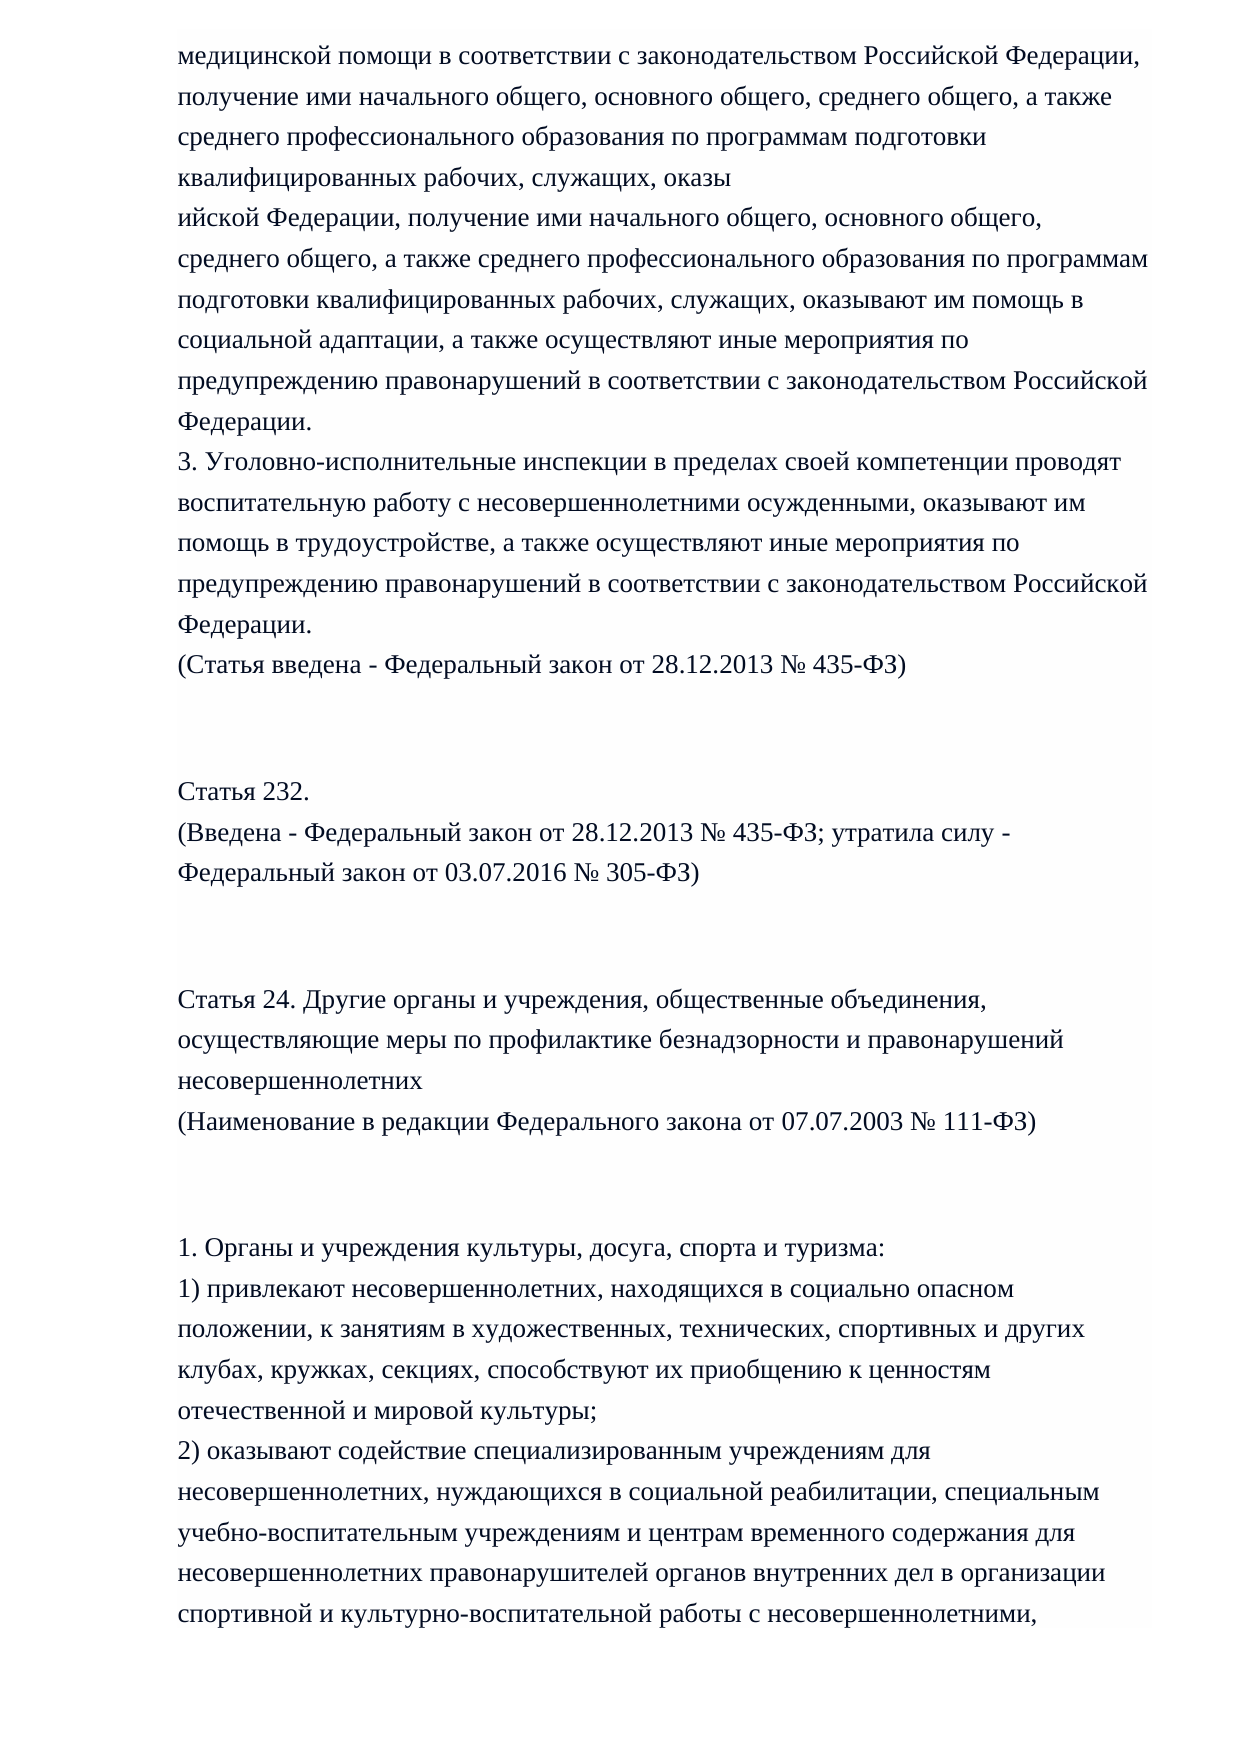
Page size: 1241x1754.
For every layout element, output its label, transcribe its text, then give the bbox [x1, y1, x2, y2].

text ийской Федерации, получение ими начального общего, основного общего, среднего общего, а также среднего профессионального образования по программам подготовки квалифицированных рабочих, служащих, оказывают им помощь в социальной адаптации, а также осуществляют иные мероприятия по предупреждению правонарушений в соответствии с законодательством Российской Федерации. [177, 192, 1152, 436]
text 1. Органы и учреждения культуры, досуга, спорта и туризма: [177, 1222, 1152, 1262]
text (Статья введена - Федеральный закон от 28.12.2013 № 435-ФЗ) [177, 639, 1152, 679]
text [177, 1425, 1152, 1628]
text 1) привлекают несовершеннолетних, находящихся в социально опасном положении, к занятиям в художественных, технических, спортивных и других клубах, кружках, секциях, способствуют их приобщению к ценностям отечественной и мировой культуры; [177, 1262, 1152, 1425]
text 3. Уголовно-исполнительные инспекции в пределах своей компетенции проводят воспитательную работу с несовершеннолетними осужденными, оказывают им помощь в трудоустройстве, а также осуществляют иные мероприятия по предупреждению правонарушений в соответствии с законодательством Российской Федерации. [177, 436, 1152, 639]
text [177, 29, 1152, 192]
text Статья 24. Другие органы и учреждения, общественные объединения, осуществляющие меры по профилактике безнадзорности и правонарушений несовершеннолетних [177, 973, 1152, 1095]
text Статья 232. [177, 766, 1152, 806]
text (Наименование в редакции Федерального закона от 07.07.2003 № 111-ФЗ) [177, 1095, 1152, 1136]
text (Введена - Федеральный закон от 28.12.2013 № 435-ФЗ; утратила силу - Федеральный закон от 03.07.2016 № 305-ФЗ) [177, 806, 1152, 887]
